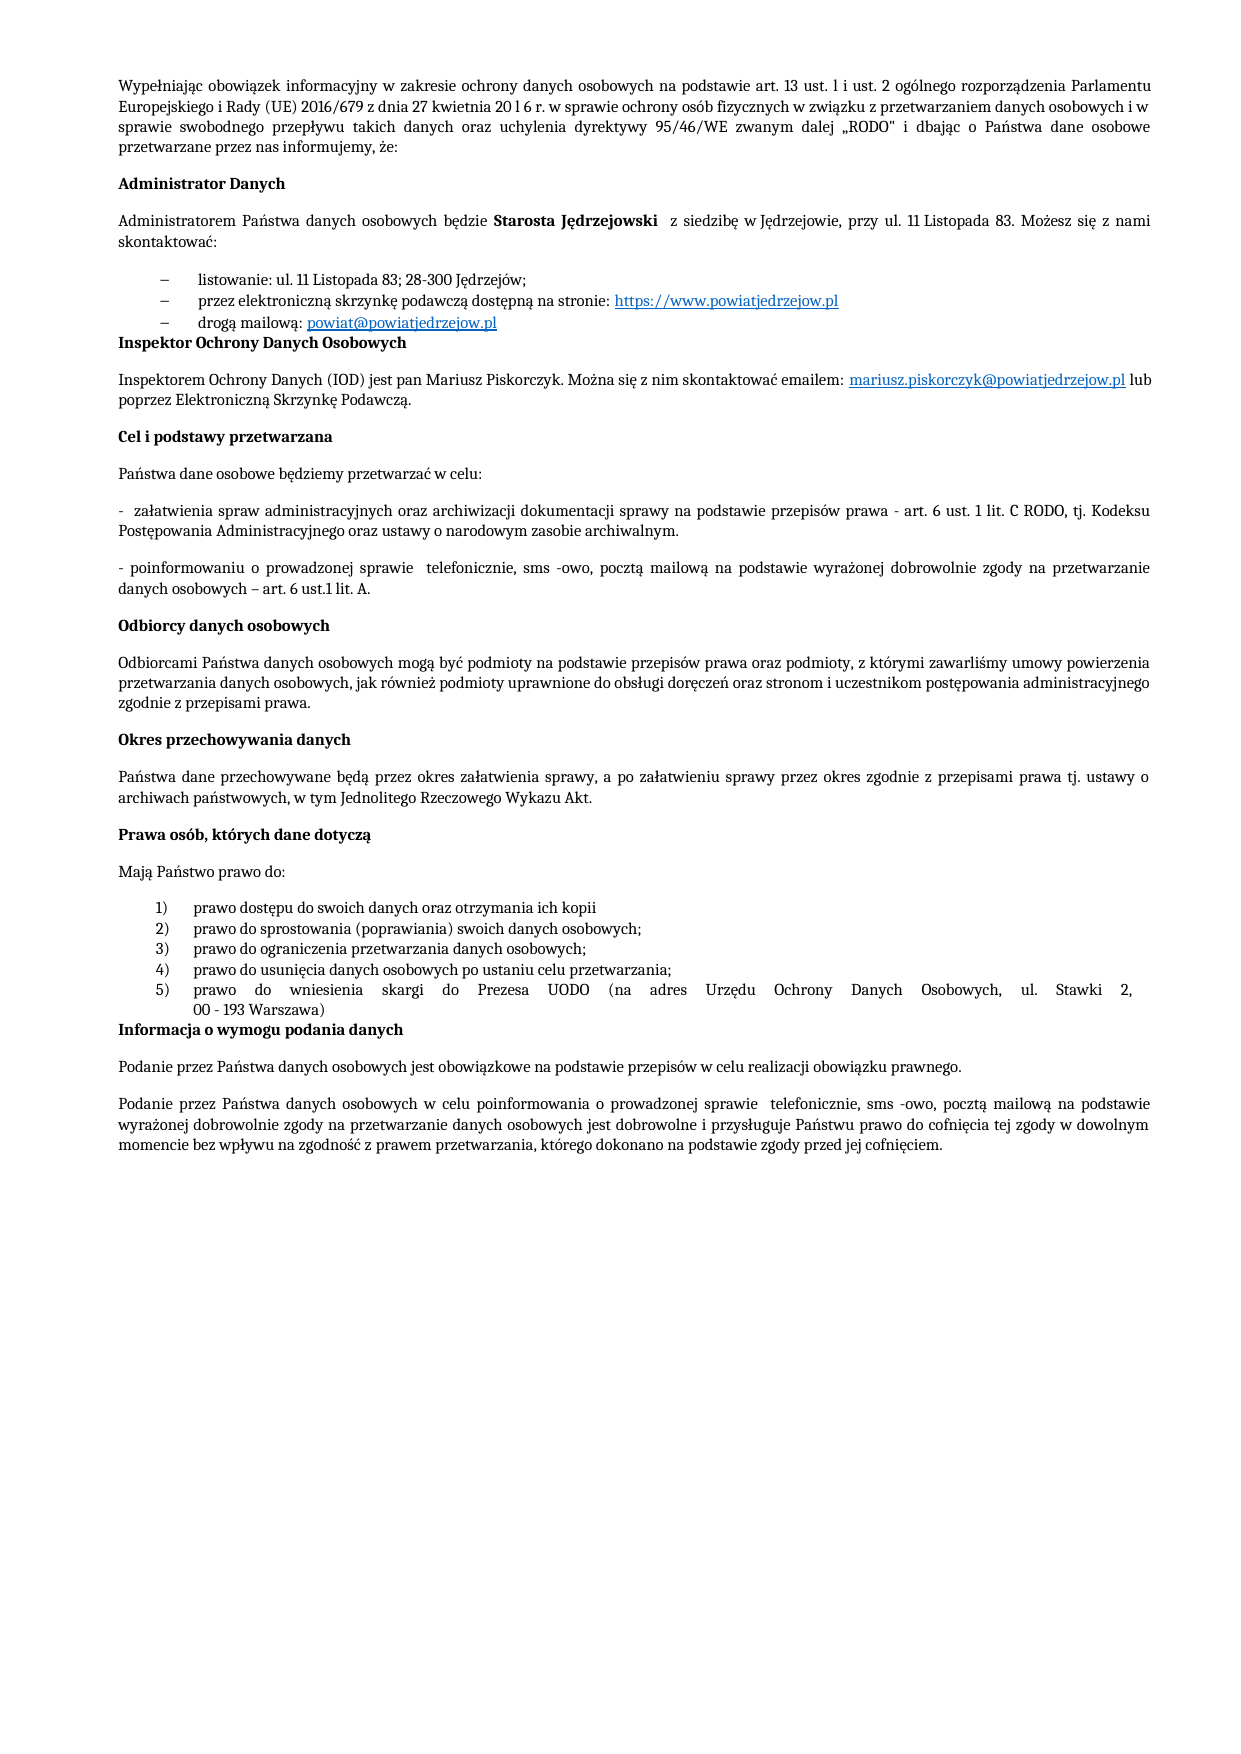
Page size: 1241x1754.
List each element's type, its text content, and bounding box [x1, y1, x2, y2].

text Cel i podstawy przetwarzana [118, 428, 1152, 447]
text Odbiorcy danych osobowych [118, 616, 1152, 635]
list listowanie: ul. 11 Listopada 83; 28-300 Jędrzejów; [160, 269, 1152, 289]
text Odbiorcami Państwa danych osobowych mogą być podmioty na podstawie przepisów prawa oraz podmioty, z którymi zawarliśmy umowy powierzenia przetwarzania danych osobowych, jak również podmioty uprawnione do obsługi doręczeń oraz stronom i uczestnikom postępowania administracyjnego zgodnie z przepisami prawa. [118, 653, 1152, 713]
text Administratorem Państwa danych osobowych będzie Starosta Jędrzejowski z siedzibę w Jędrzejowie, przy ul. 11 Listopada 83. Możesz się z nami skontaktować: [118, 212, 1152, 251]
list prawo do sprostowania (poprawiania) swoich danych osobowych; [156, 919, 1152, 938]
text Okres przechowywania danych [118, 731, 1152, 750]
list prawo do ograniczenia przetwarzania danych osobowych; [156, 939, 1152, 959]
text Informacja o wymogu podania danych [118, 1021, 1152, 1040]
text Podanie przez Państwa danych osobowych jest obowiązkowe na podstawie przepisów w celu realizacji obowiązku prawnego. [118, 1058, 1152, 1077]
list prawo do wniesienia skargi do Prezesa UODO (na adres Urzędu Ochrony Danych Osobowych, ul. Stawki 2, 00 - 193 Warszawa) [156, 980, 1152, 1020]
text Mają Państwo prawo do: [118, 862, 1152, 881]
text Prawa osób, których dane dotyczą [118, 825, 1152, 844]
text Administrator Danych [118, 175, 1152, 194]
text - poinformowaniu o prowadzonej sprawie telefonicznie, sms -owo, pocztą mailową na podstawie wyrażonej dobrowolnie zgody na przetwarzanie danych osobowych – art. 6 ust.1 lit. A. [118, 559, 1152, 598]
list przez elektroniczną skrzynkę podawczą dostępną na stronie: https://www.powiatjedrzejow.pl [160, 290, 1152, 311]
text Inspektor Ochrony Danych Osobowych [118, 333, 1152, 352]
list drogą mailową: powiat@powiatjedrzejow.pl [160, 312, 1152, 332]
list prawo dostępu do swoich danych oraz otrzymania ich kopii [156, 899, 1152, 918]
text Państwa dane przechowywane będą przez okres załatwienia sprawy, a po załatwieniu sprawy przez okres zgodnie z przepisami prawa tj. ustawy o archiwach państwowych, w tym Jednolitego Rzeczowego Wykazu Akt. [118, 768, 1152, 807]
text Wypełniając obowiązek informacyjny w zakresie ochrony danych osobowych na podstawie art. 13 ust. l i ust. 2 ogólnego rozporządzenia Parlamentu Europejskiego i Rady (UE) 2016/679 z dnia 27 kwietnia 20 l 6 r. w sprawie ochrony osób fizycznych w związku z przetwarzaniem danych osobowych i w sprawie swobodnego przepływu takich danych oraz uchylenia dyrektywy 95/46/WE zwanym dalej „RODO" i dbając o Państwa dane osobowe przetwarzane przez nas informujemy, że: [118, 77, 1152, 157]
text Podanie przez Państwa danych osobowych w celu poinformowania o prowadzonej sprawie telefonicznie, sms -owo, pocztą mailową na podstawie wyrażonej dobrowolnie zgody na przetwarzanie danych osobowych jest dobrowolne i przysługuje Państwu prawo do cofnięcia tej zgody w dowolnym momencie bez wpływu na zgodność z prawem przetwarzania, którego dokonano na podstawie zgody przed jej cofnięciem. [118, 1095, 1152, 1154]
text Inspektorem Ochrony Danych (IOD) jest pan Mariusz Piskorczyk. Można się z nim skontaktować emailem: mariusz.piskorczyk@powiatjedrzejow.pl lub poprzez Elektroniczną Skrzynkę Podawczą. [118, 370, 1152, 410]
text - załatwienia spraw administracyjnych oraz archiwizacji dokumentacji sprawy na podstawie przepisów prawa - art. 6 ust. 1 lit. C RODO, tj. Kodeksu Postępowania Administracyjnego oraz ustawy o narodowym zasobie archiwalnym. [118, 502, 1152, 541]
list prawo do usunięcia danych osobowych po ustaniu celu przetwarzania; [156, 960, 1152, 979]
text Państwa dane osobowe będziemy przetwarzać w celu: [118, 464, 1152, 484]
